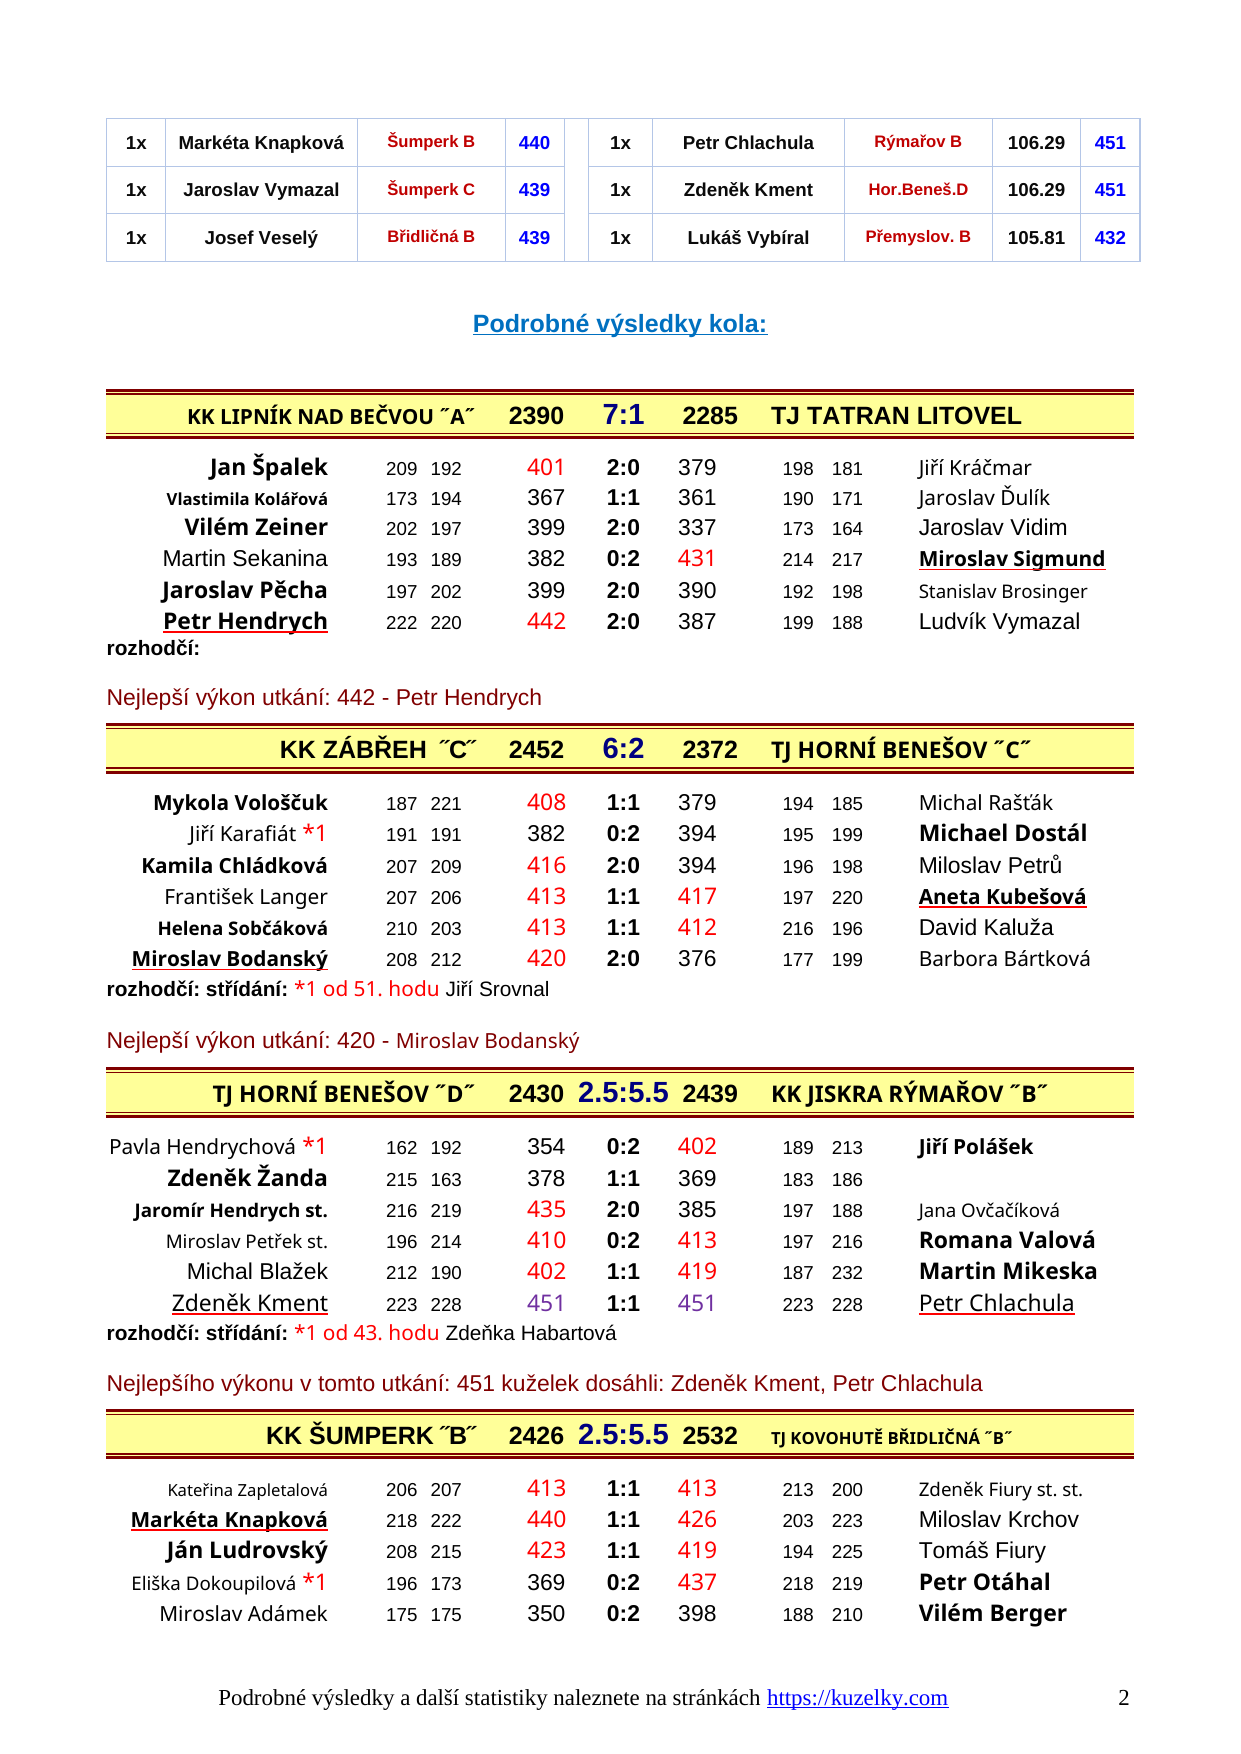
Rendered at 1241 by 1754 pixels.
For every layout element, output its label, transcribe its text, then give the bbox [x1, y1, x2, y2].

table_cell Hor.Beneš.D [845, 167, 992, 213]
table_cell 1x [107, 167, 165, 213]
text Jaromír Hendrych st. 216 219 435 2:0 385 197 188 Jana Ovčačíková [106, 1193, 1134, 1224]
text TJ Horní Benešov ˝D˝ 2430 2.5:5.5 2439 KK Jiskra Rýmařov ˝B˝ [106, 1073, 1134, 1112]
text KK Zábřeh ˝C˝ 2452 6:2 2372 TJ Horní Benešov ˝C˝ [106, 729, 1134, 767]
text Michal Blažek 212 190 402 1:1 419 187 232 Martin Mikeska [106, 1255, 1134, 1287]
table_cell Petr Chlachula [653, 119, 844, 166]
text Miroslav Bodanský 208 212 420 2:0 376 177 199 Barbora Bártková [106, 942, 1134, 974]
text František Langer 207 206 413 1:1 417 197 220 Aneta Kubešová [106, 880, 1134, 911]
text Miroslav Adámek 175 175 350 0:2 398 188 210 Vilém Berger [106, 1597, 1134, 1628]
text Podrobné výsledky kola: [94, 308, 1145, 337]
table_cell 1x [589, 214, 652, 261]
text Petr Hendrych 222 220 442 2:0 387 199 188 Ludvík Vymazal [106, 605, 1134, 636]
text Pavla Hendrychová *1 162 192 354 0:2 402 189 213 Jiří Polášek [106, 1130, 1134, 1162]
table_cell 451 [1081, 119, 1139, 166]
text Kateřina Zapletalová 206 207 413 1:1 413 213 200 Zdeněk Fiury st. st. [106, 1472, 1134, 1503]
table_cell 1x [107, 119, 165, 166]
text Eliška Dokoupilová *1 196 173 369 0:2 437 218 219 Petr Otáhal [106, 1566, 1134, 1597]
table_cell Jaroslav Vymazal [166, 167, 357, 213]
text rozhodčí: střídání: *1 od 51. hodu Jiří Srovnal [106, 974, 1134, 1002]
text Markéta Knapková 218 222 440 1:1 426 203 223 Miloslav Krchov [106, 1503, 1134, 1534]
text Vlastimila Kolářová 173 194 367 1:1 361 190 171 Jaroslav Ďulík [106, 483, 1134, 511]
text Zdeněk Žanda 215 163 378 1:1 369 183 186 [106, 1162, 1134, 1193]
table_cell 1x [589, 119, 652, 166]
text Ján Ludrovský 208 215 423 1:1 419 194 225 Tomáš Fiury [106, 1534, 1134, 1566]
table_cell 439 [506, 167, 564, 213]
text Zdeněk Kment 223 228 451 1:1 451 223 228 Petr Chlachula [106, 1287, 1134, 1318]
text Kamila Chládková 207 209 416 2:0 394 196 198 Miloslav Petrů [106, 849, 1134, 880]
text rozhodčí: střídání: *1 od 43. hodu Zdeňka Habartová [106, 1318, 1134, 1346]
text Mykola Vološčuk 187 221 408 1:1 379 194 185 Michal Rašťák [106, 786, 1134, 817]
table_cell 440 [506, 119, 564, 166]
table_cell 105.81 [993, 214, 1080, 261]
table_cell 106.29 [993, 167, 1080, 213]
table_cell Markéta Knapková [166, 119, 357, 166]
table_cell 451 [1081, 167, 1139, 213]
table_cell 1x [589, 167, 652, 213]
table_cell 439 [506, 214, 564, 261]
table_cell Zdeněk Kment [653, 167, 844, 213]
table_cell Lukáš Vybíral [653, 214, 844, 261]
text Jan Špalek 209 192 401 2:0 379 198 181 Jiří Kráčmar [106, 451, 1134, 483]
text Nejlepší výkon utkání: 420 - Miroslav Bodanský [106, 1026, 1134, 1054]
text rozhodčí: [106, 636, 1134, 660]
table_cell Rýmařov B [845, 119, 992, 166]
text Nejlepšího výkonu v tomto utkání: 451 kuželek dosáhli: Zdeněk Kment, Petr Chlachula [106, 1370, 1134, 1397]
table_cell 106.29 [993, 119, 1080, 166]
text Jaroslav Pěcha 197 202 399 2:0 390 192 198 Stanislav Brosinger [106, 573, 1134, 605]
text Helena Sobčáková 210 203 413 1:1 412 216 196 David Kaluža [106, 911, 1134, 942]
table_cell 432 [1081, 214, 1139, 261]
text Jiří Karafiát *1 191 191 382 0:2 394 195 199 Michael Dostál [106, 817, 1134, 849]
text Miroslav Petřek st. 196 214 410 0:2 413 197 216 Romana Valová [106, 1224, 1134, 1255]
table_cell 1x [107, 214, 165, 261]
table_cell Přemyslov. B [845, 214, 992, 261]
table_cell Břidličná B [358, 214, 505, 261]
text KK Lipník nad Bečvou ˝A˝ 2390 7:1 2285 TJ Tatran Litovel [106, 395, 1134, 433]
text Martin Sekanina 193 189 382 0:2 431 214 217 Miroslav Sigmund [106, 542, 1134, 573]
table_cell Josef Veselý [166, 214, 357, 261]
table_cell Šumperk B [358, 119, 505, 166]
text KK Šumperk ˝B˝ 2426 2.5:5.5 2532 TJ Kovohutě Břidličná ˝B˝ [106, 1415, 1134, 1453]
text Nejlepší výkon utkání: 442 - Petr Hendrych [106, 684, 1134, 710]
table_cell Šumperk C [358, 167, 505, 213]
text Vilém Zeiner 202 197 399 2:0 337 173 164 Jaroslav Vidim [106, 511, 1134, 542]
